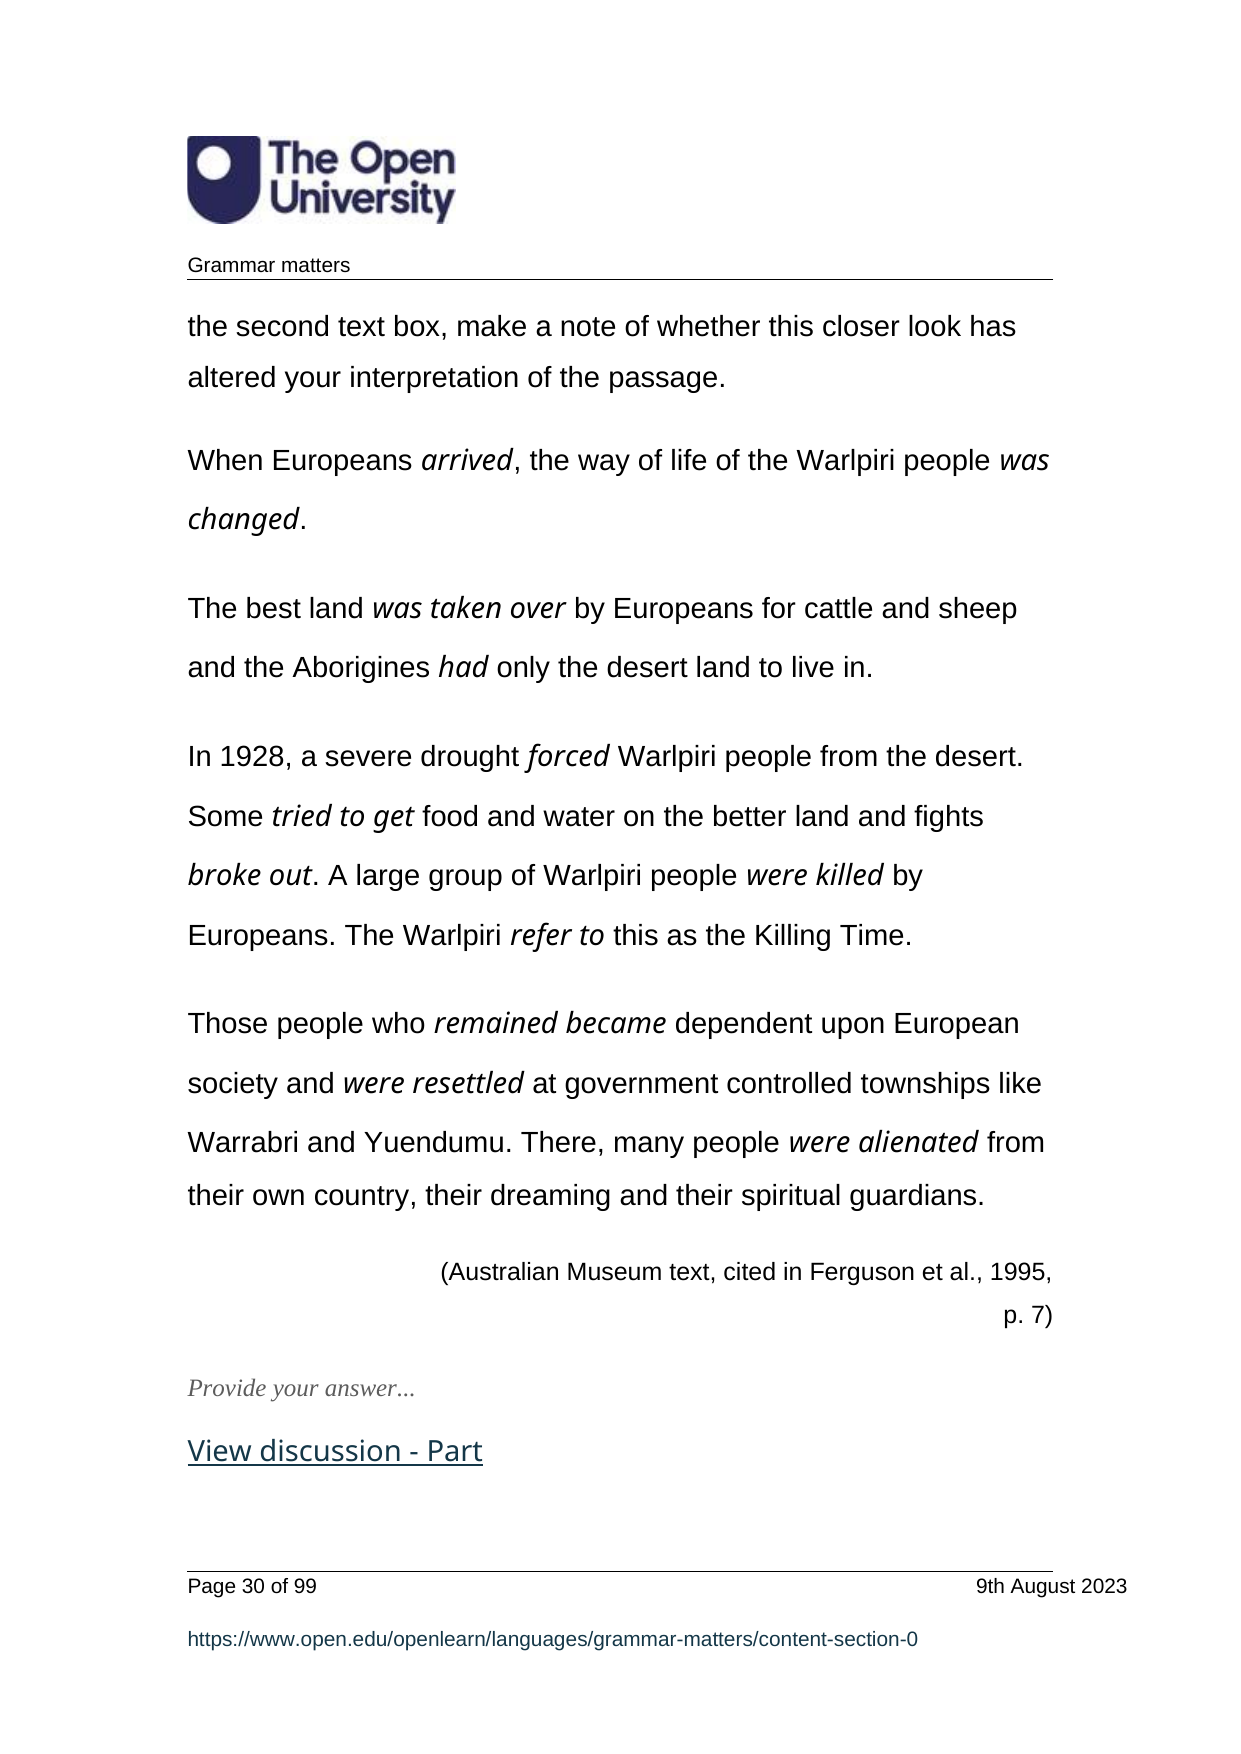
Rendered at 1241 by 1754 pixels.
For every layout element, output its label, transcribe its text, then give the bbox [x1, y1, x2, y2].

text (Australian Museum text, cited in Ferguson et al., 1995, p. 7) [435, 1257, 1053, 1329]
text When Europeans arrived, the way of life of the Warlpiri people was changed. [187, 439, 1053, 538]
text The best land was taken over by Europeans for cattle and sheep and the Aborigines had only the desert land to live in. [187, 587, 1053, 686]
text View discussion - Part [187, 1431, 1053, 1470]
text Those people who remained became dependent upon European society and were resettled at government controlled townships like Warrabri and Yuendumu. There, many people were alienated from their own country, their dreaming and their spiritual guardians. [187, 1002, 1053, 1211]
text In 1928, a severe drought forced Warlpiri people from the desert. Some tried to get food and water on the better land and fights broke out. A large group of Warlpiri people were killed by Europeans. The Warlpiri refer to this as the Killing Time. [187, 735, 1053, 953]
picture [187, 136, 456, 224]
text Provide your answer... [187, 1373, 1053, 1402]
